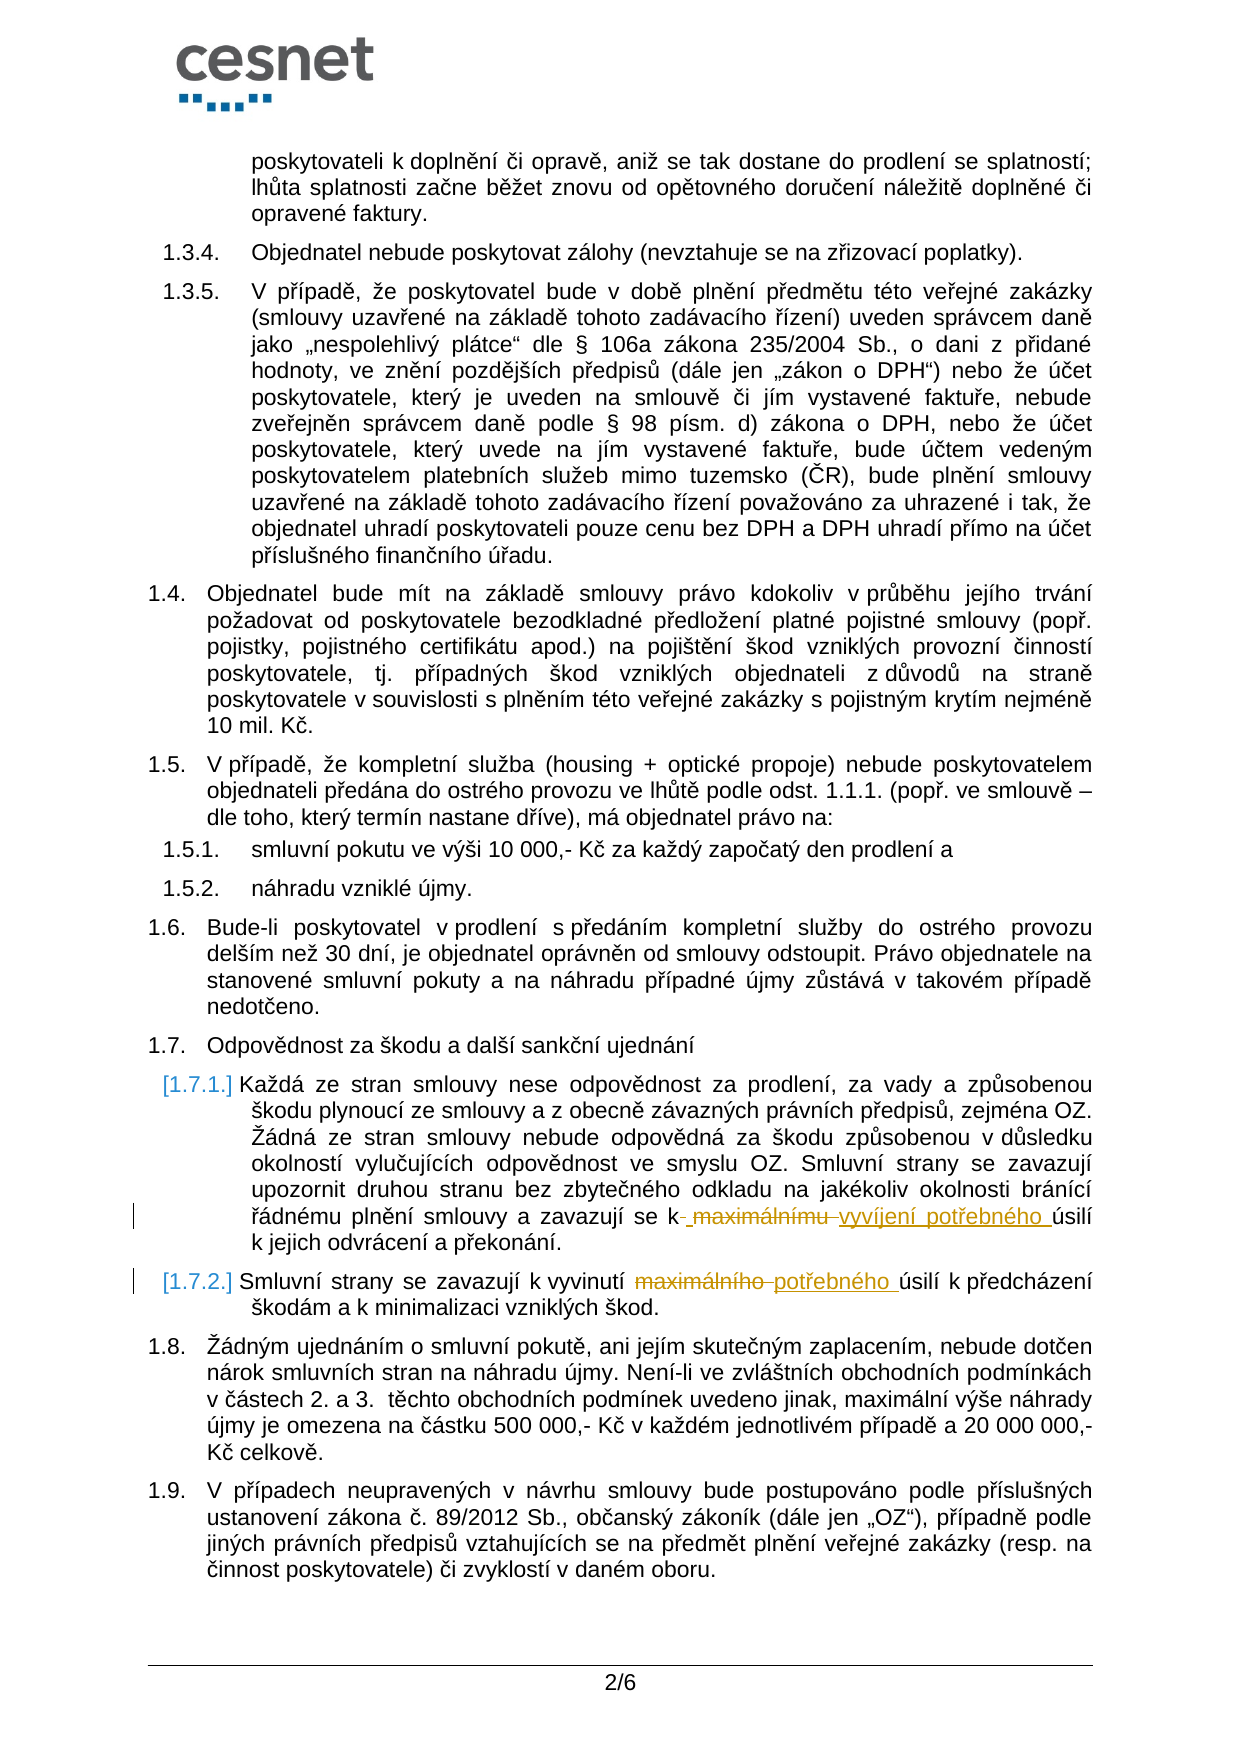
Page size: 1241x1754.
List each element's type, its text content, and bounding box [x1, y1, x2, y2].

list Žádným ujednáním o smluvní pokutě, ani jejím skutečným zaplacením, nebude dotčen nárok smluvních stran na náhradu újmy. Není-li ve zvláštních obchodních podmínkách v částech 2. a 3. těchto obchodních podmínek uvedeno jinak, maximální výše náhrady újmy je omezena na částku 500 000,- Kč v každém jednotlivém případě a 20 000 000,- Kč celkově. [148, 1333, 1093, 1465]
list V případě, že kompletní služba (housing + optické propoje) nebude poskytovatelem objednateli předána do ostrého provozu ve lhůtě podle odst. 1.1.1. (popř. ve smlouvě – dle toho, který termín nastane dříve), má objednatel právo na: [148, 751, 1093, 830]
list smluvní pokutu ve výši 10 000,- Kč za každý započatý den prodlení a [162, 836, 1093, 863]
list V případech neupravených v návrhu smlouvy bude postupováno podle příslušných ustanovení zákona č. 89/2012 Sb., občanský zákoník (dále jen „OZ“), případně podle jiných právních předpisů vztahujících se na předmět plnění veřejné zakázky (resp. na činnost poskytovatele) či zvyklostí v daném oboru. [148, 1477, 1093, 1583]
list Objednatel bude mít na základě smlouvy právo kdokoliv v průběhu jejího trvání požadovat od poskytovatele bezodkladné předložení platné pojistné smlouvy (popř. pojistky, pojistného certifikátu apod.) na pojištění škod vzniklých provozní činností poskytovatele, tj. případných škod vzniklých objednateli z důvodů na straně poskytovatele v souvislosti s plněním této veřejné zakázky s pojistným krytím nejméně 10 mil. Kč. [148, 580, 1093, 738]
list Smluvní strany se zavazují k vyvinutí úsilí k předcházení škodám a k minimalizaci vzniklých škod. [162, 1268, 1093, 1321]
list V případě, že poskytovatel bude v době plnění předmětu této veřejné zakázky (smlouvy uzavřené na základě tohoto zadávacího řízení) uveden správcem daně jako „nespolehlivý plátce“ dle § 106a zákona 235/2004 Sb., o dani z přidané hodnoty, ve znění pozdějších předpisů (dále jen „zákon o DPH“) nebo že účet poskytovatele, který je uveden na smlouvě či jím vystavené faktuře, nebude zveřejněn správcem daně podle § 98 písm. d) zákona o DPH, nebo že účet poskytovatele, který uvede na jím vystavené faktuře, bude účtem vedeným poskytovatelem platebních služeb mimo tuzemsko (ČR), bude plnění smlouvy uzavřené na základě tohoto zadávacího řízení považováno za uhrazené i tak, že objednatel uhradí poskytovateli pouze cenu bez DPH a DPH uhradí přímo na účet příslušného finančního úřadu. [162, 278, 1093, 568]
list Bude-li poskytovatel v prodlení s předáním kompletní služby do ostrého provozu delším než 30 dní, je objednatel oprávněn od smlouvy odstoupit. Právo objednatele na stanovené smluvní pokuty a na náhradu případné újmy zůstává v takovém případě nedotčeno. [148, 914, 1093, 1019]
list náhradu vzniklé újmy. [162, 875, 1093, 902]
picture [143, 1, 409, 147]
list Odpovědnost za škodu a další sankční ujednání [148, 1032, 1093, 1058]
list Objednatel nebude poskytovat zálohy (nevztahuje se na zřizovací poplatky). [162, 239, 1093, 266]
list Každá ze stran smlouvy nese odpovědnost za prodlení, za vady a způsobenou škodu plynoucí ze smlouvy a z obecně závazných právních předpisů, zejména OZ. Žádná ze stran smlouvy nebude odpovědná za škodu způsobenou v důsledku okolností vylučujících odpovědnost ve smyslu OZ. Smluvní strany se zavazují upozornit druhou stranu bez zbytečného odkladu na jakékoliv okolnosti bránící řádnému plnění smlouvy a zavazují se kúsilí k jejich odvrácení a překonání. [162, 1071, 1093, 1255]
